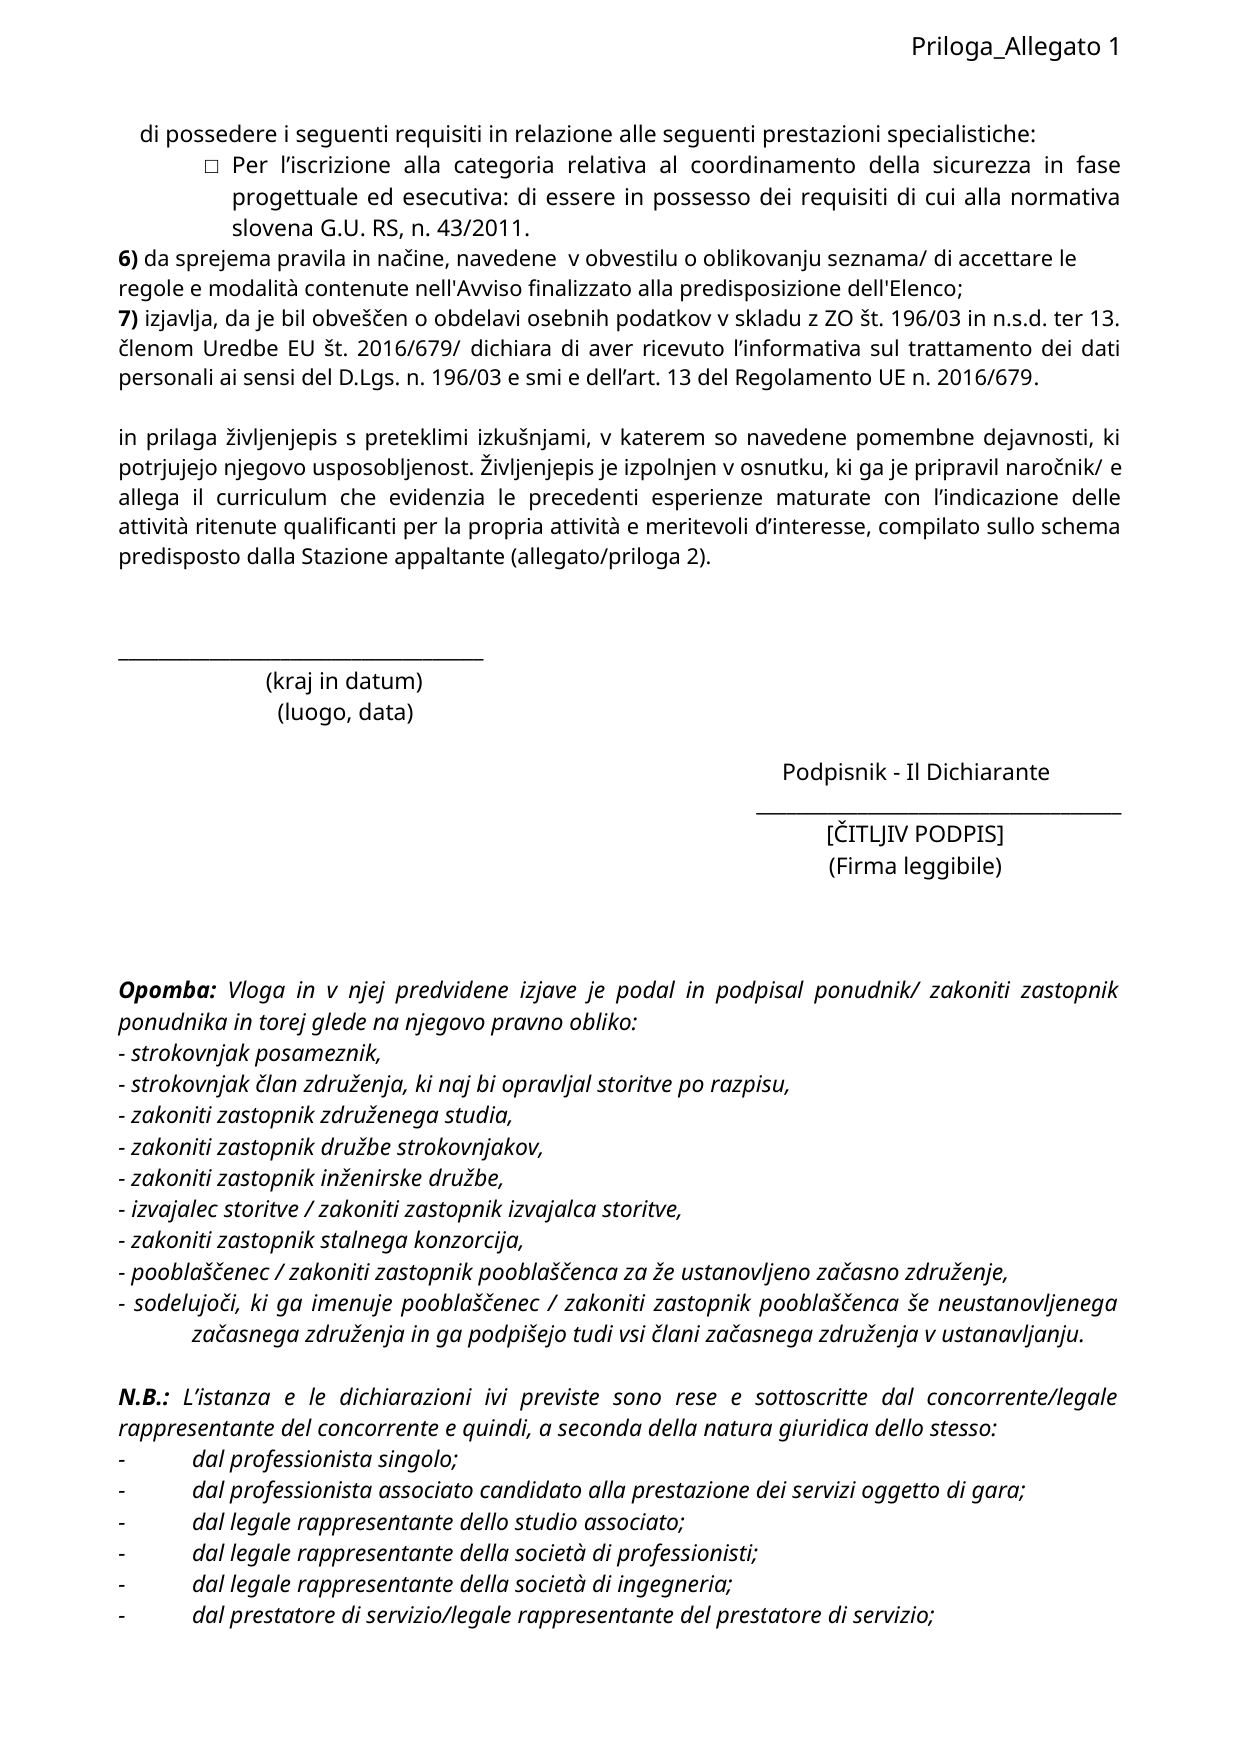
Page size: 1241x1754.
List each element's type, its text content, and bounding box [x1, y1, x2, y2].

text - izvajalec storitve / zakoniti zastopnik izvajalca storitve, [118, 1193, 1122, 1224]
text - dal professionista singolo; [118, 1443, 1122, 1474]
text - zakoniti zastopnik inženirske družbe, [118, 1162, 1122, 1193]
text 7) izjavlja, da je bil obveščen o obdelavi osebnih podatkov v skladu z ZO št. 196/03 in n.s.d. ter 13. členom Uredbe EU št. 2016/679/ dichiara di aver ricevuto l’informativa sul trattamento dei dati personali ai sensi del D.Lgs. n. 196/03 e smi e dell’art. 13 del Regolamento UE n. 2016/679. [118, 303, 1122, 392]
text ____________________________________ [118, 633, 1122, 664]
text - dal legale rappresentante della società di professionisti; [118, 1537, 1122, 1568]
text - zakoniti zastopnik stalnega konzorcija, [118, 1224, 1122, 1255]
text - strokovnjak posameznik, [118, 1037, 1122, 1068]
text Opomba: Vloga in v njej predvidene izjave je podal in podpisal ponudnik/ zakoniti zastopnik ponudnika in torej glede na njegovo pravno obliko: [118, 974, 1122, 1037]
text [ČITLJIV PODPIS] [472, 818, 1122, 849]
text - dal legale rappresentante della società di ingegneria; [118, 1568, 1122, 1599]
text N.B.: L’istanza e le dichiarazioni ivi previste sono rese e sottoscritte dal concorrente/legale rappresentante del concorrente e quindi, a seconda della natura giuridica dello stesso: [118, 1380, 1122, 1443]
text - dal legale rappresentante dello studio associato; [118, 1505, 1122, 1537]
text ____________________________________ [118, 787, 1122, 818]
text - sodelujoči, ki ga imenuje pooblaščenec / zakoniti zastopnik pooblaščenca še neustanovljenega začasnega združenja in ga podpišejo tudi vsi člani začasnega združenja v ustanavljanju. [118, 1287, 1122, 1349]
text - strokovnjak član združenja, ki naj bi opravljal storitve po razpisu, [118, 1068, 1122, 1099]
text in prilaga življenjepis s preteklimi izkušnjami, v katerem so navedene pomembne dejavnosti, ki potrjujejo njegovo usposobljenost. Življenjepis je izpolnjen v osnutku, ki ga je pripravil naročnik/ e allega il curriculum che evidenzia le precedenti esperienze maturate con l’indicazione delle attività ritenute qualificanti per la propria attività e meritevoli d’interesse, compilato sullo schema predisposto dalla Stazione appaltante (allegato/priloga 2). [118, 422, 1122, 571]
text - dal prestatore di servizio/legale rappresentante del prestatore di servizio; [118, 1599, 1122, 1630]
text Podpisnik - Il Dichiarante [118, 756, 1122, 787]
text 6) da sprejema pravila in načine, navedene v obvestilu o oblikovanju seznama/ di accettare le regole e modalità contenute nell'Avviso finalizzato alla predisposizione dell'Elenco; [118, 243, 1122, 303]
text (Firma leggibile) [472, 849, 1122, 881]
text - dal professionista associato candidato alla prestazione dei servizi oggetto di gara; [118, 1474, 1122, 1505]
text (kraj in datum) [118, 664, 1122, 696]
text (luogo, data) [118, 696, 1122, 727]
text di possedere i seguenti requisiti in relazione alle seguenti prestazioni specialistiche: [118, 118, 1122, 149]
text - pooblaščenec / zakoniti zastopnik pooblaščenca za že ustanovljeno začasno združenje, [118, 1255, 1122, 1287]
text - zakoniti zastopnik združenega studia, [118, 1099, 1122, 1130]
list Per l’iscrizione alla categoria relativa al coordinamento della sicurezza in fase progettuale ed esecutiva: di essere in possesso dei requisiti di cui alla normativa slovena G.U. RS, n. 43/2011. [205, 149, 1122, 243]
text - zakoniti zastopnik družbe strokovnjakov, [118, 1130, 1122, 1162]
